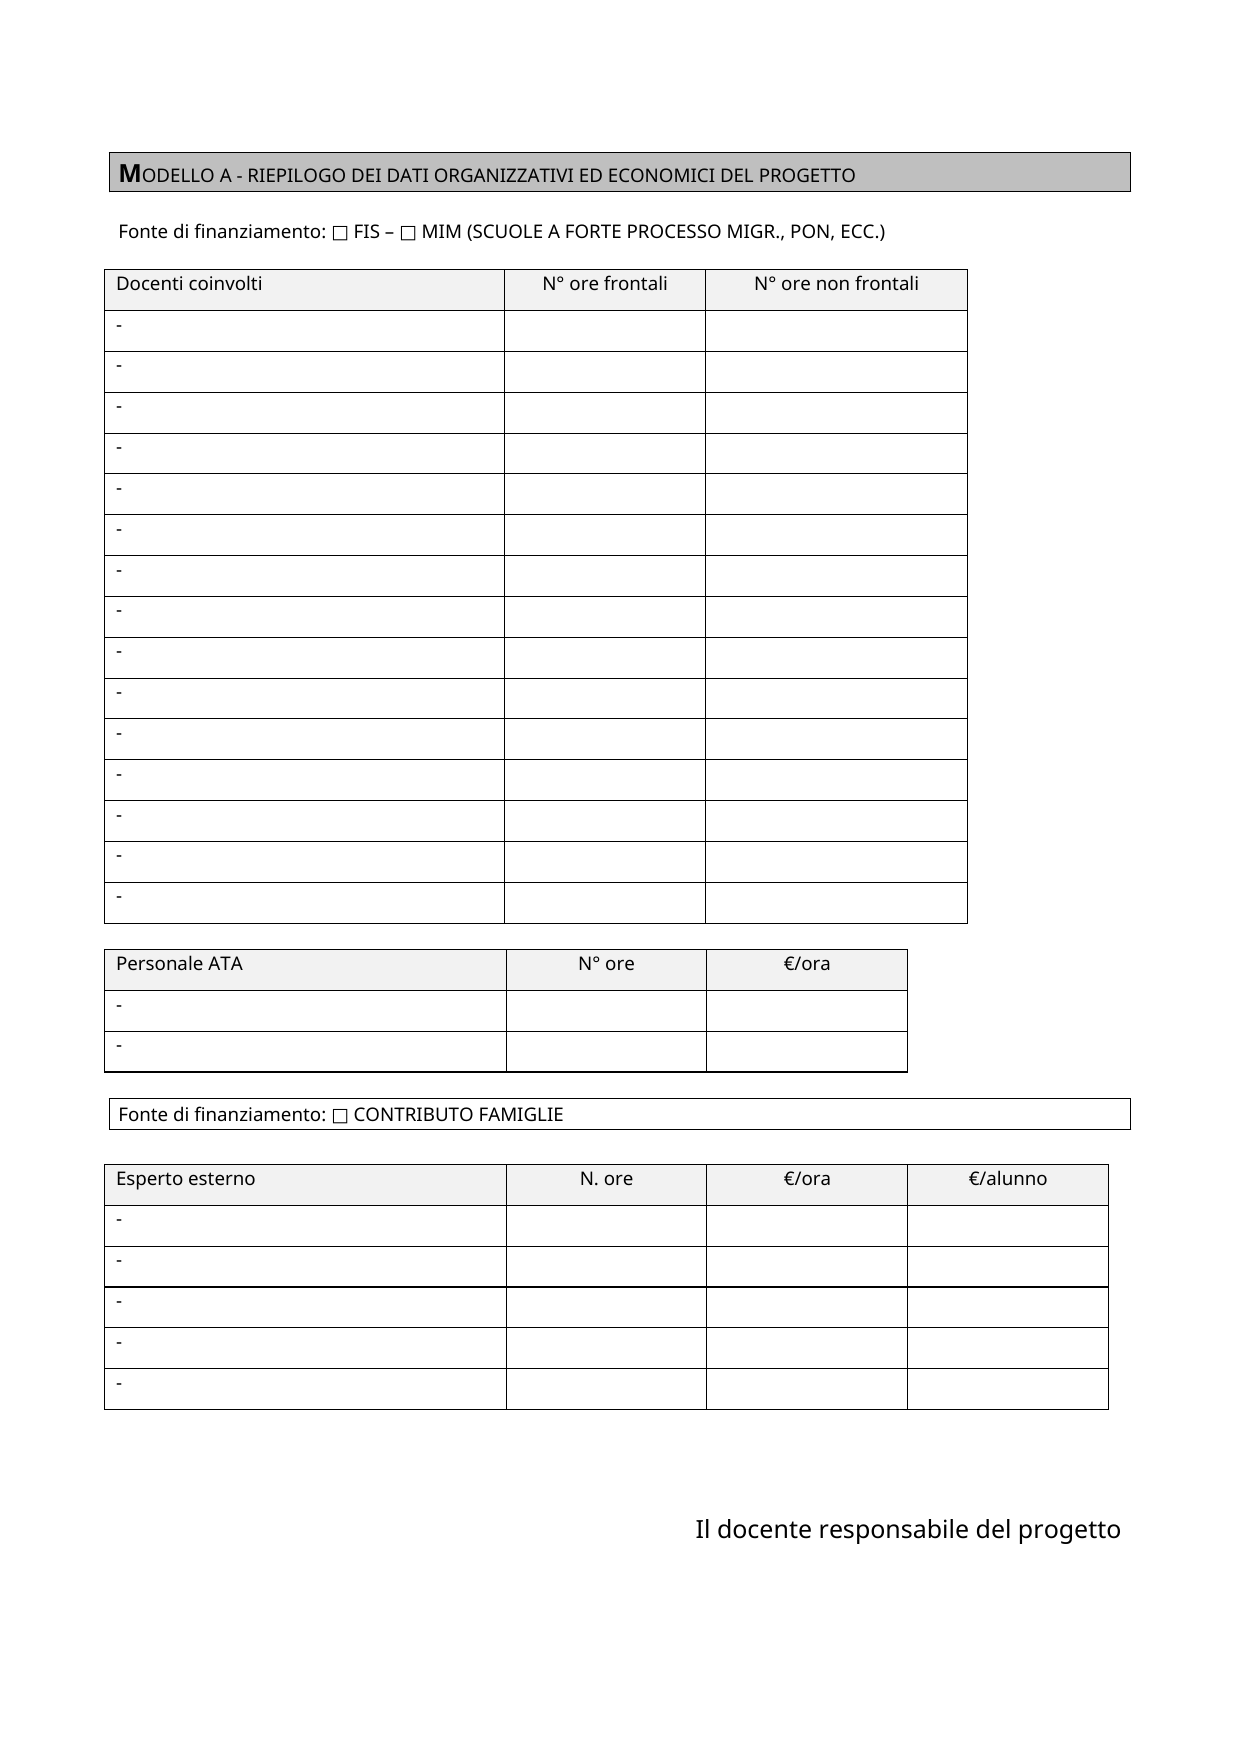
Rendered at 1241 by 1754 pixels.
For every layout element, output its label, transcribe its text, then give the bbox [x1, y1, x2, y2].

table_header N° ore [507, 950, 706, 990]
table_cell [507, 1206, 706, 1246]
table_cell [706, 434, 967, 473]
table_cell [507, 1328, 706, 1368]
table_cell [505, 556, 705, 596]
table_cell [505, 719, 705, 759]
text MODELLO A - RIEPILOGO DEI DATI ORGANIZZATIVI ED ECONOMICI DEL PROGETTO [110, 153, 1130, 191]
table_cell - [105, 556, 504, 596]
table_header Personale ATA [105, 950, 506, 990]
table_cell [707, 1328, 907, 1368]
table_cell [505, 638, 705, 677]
table_cell - [105, 801, 504, 841]
table_cell [706, 638, 967, 677]
table_cell [505, 311, 705, 351]
table_header Esperto esterno [105, 1165, 506, 1205]
table_header €/alunno [908, 1165, 1108, 1205]
table_cell [505, 393, 705, 432]
text Fonte di finanziamento: □ FIS – □ MIM (SCUOLE A FORTE PROCESSO MIGR., PON, ECC.) [118, 218, 1122, 243]
table_cell - [105, 597, 504, 637]
table_header N. ore [507, 1165, 706, 1205]
table_cell [706, 393, 967, 432]
table_cell [505, 679, 705, 718]
table_cell - [105, 434, 504, 473]
table_cell [706, 719, 967, 759]
table_cell [908, 1247, 1108, 1286]
table_cell [505, 515, 705, 555]
table_header €/ora [707, 950, 907, 990]
table_cell - [105, 311, 504, 351]
table_cell [707, 1206, 907, 1246]
table_cell [707, 1032, 907, 1071]
table_header Docenti coinvolti [105, 270, 504, 310]
table_cell [706, 883, 967, 922]
table_cell [908, 1369, 1108, 1409]
table_cell [505, 842, 705, 882]
table_cell [908, 1288, 1108, 1327]
table_cell - [105, 991, 506, 1031]
table_cell - [105, 393, 504, 432]
text Fonte di finanziamento: □ CONTRIBUTO FAMIGLIE [110, 1099, 1130, 1129]
table_cell - [105, 1369, 506, 1409]
table_cell - [105, 719, 504, 759]
table_cell [507, 1369, 706, 1409]
table_cell [706, 801, 967, 841]
table_cell - [105, 474, 504, 514]
table_cell - [105, 842, 504, 882]
text Il docente responsabile del progetto [118, 1512, 1122, 1546]
table_cell - [105, 1247, 506, 1286]
table_cell [707, 1288, 907, 1327]
table_cell - [105, 515, 504, 555]
table_cell [505, 760, 705, 800]
table_cell - [105, 638, 504, 677]
table_cell [706, 842, 967, 882]
table_header N° ore non frontali [706, 270, 967, 310]
table_cell [706, 597, 967, 637]
table_cell [505, 801, 705, 841]
table_cell [505, 474, 705, 514]
table_cell [707, 991, 907, 1031]
table_header N° ore frontali [505, 270, 705, 310]
table_cell [707, 1369, 907, 1409]
table_cell [706, 760, 967, 800]
table_cell - [105, 883, 504, 922]
table_cell [908, 1328, 1108, 1368]
table_cell - [105, 679, 504, 718]
table_cell [507, 1032, 706, 1071]
table_cell - [105, 1288, 506, 1327]
table_header €/ora [707, 1165, 907, 1205]
table_cell [505, 352, 705, 392]
table_cell [507, 1247, 706, 1286]
table_cell [706, 352, 967, 392]
table_cell [505, 883, 705, 922]
table_cell - [105, 1206, 506, 1246]
table_cell [507, 1288, 706, 1327]
table_cell - [105, 760, 504, 800]
table_cell [706, 556, 967, 596]
table_cell [706, 474, 967, 514]
table_cell [707, 1247, 907, 1286]
table_cell - [105, 1032, 506, 1071]
table_cell - [105, 1328, 506, 1368]
table_cell [706, 311, 967, 351]
table_cell [908, 1206, 1108, 1246]
table_cell [507, 991, 706, 1031]
table_cell [505, 434, 705, 473]
table_cell [706, 515, 967, 555]
table_cell [505, 597, 705, 637]
table_cell [706, 679, 967, 718]
table_cell - [105, 352, 504, 392]
